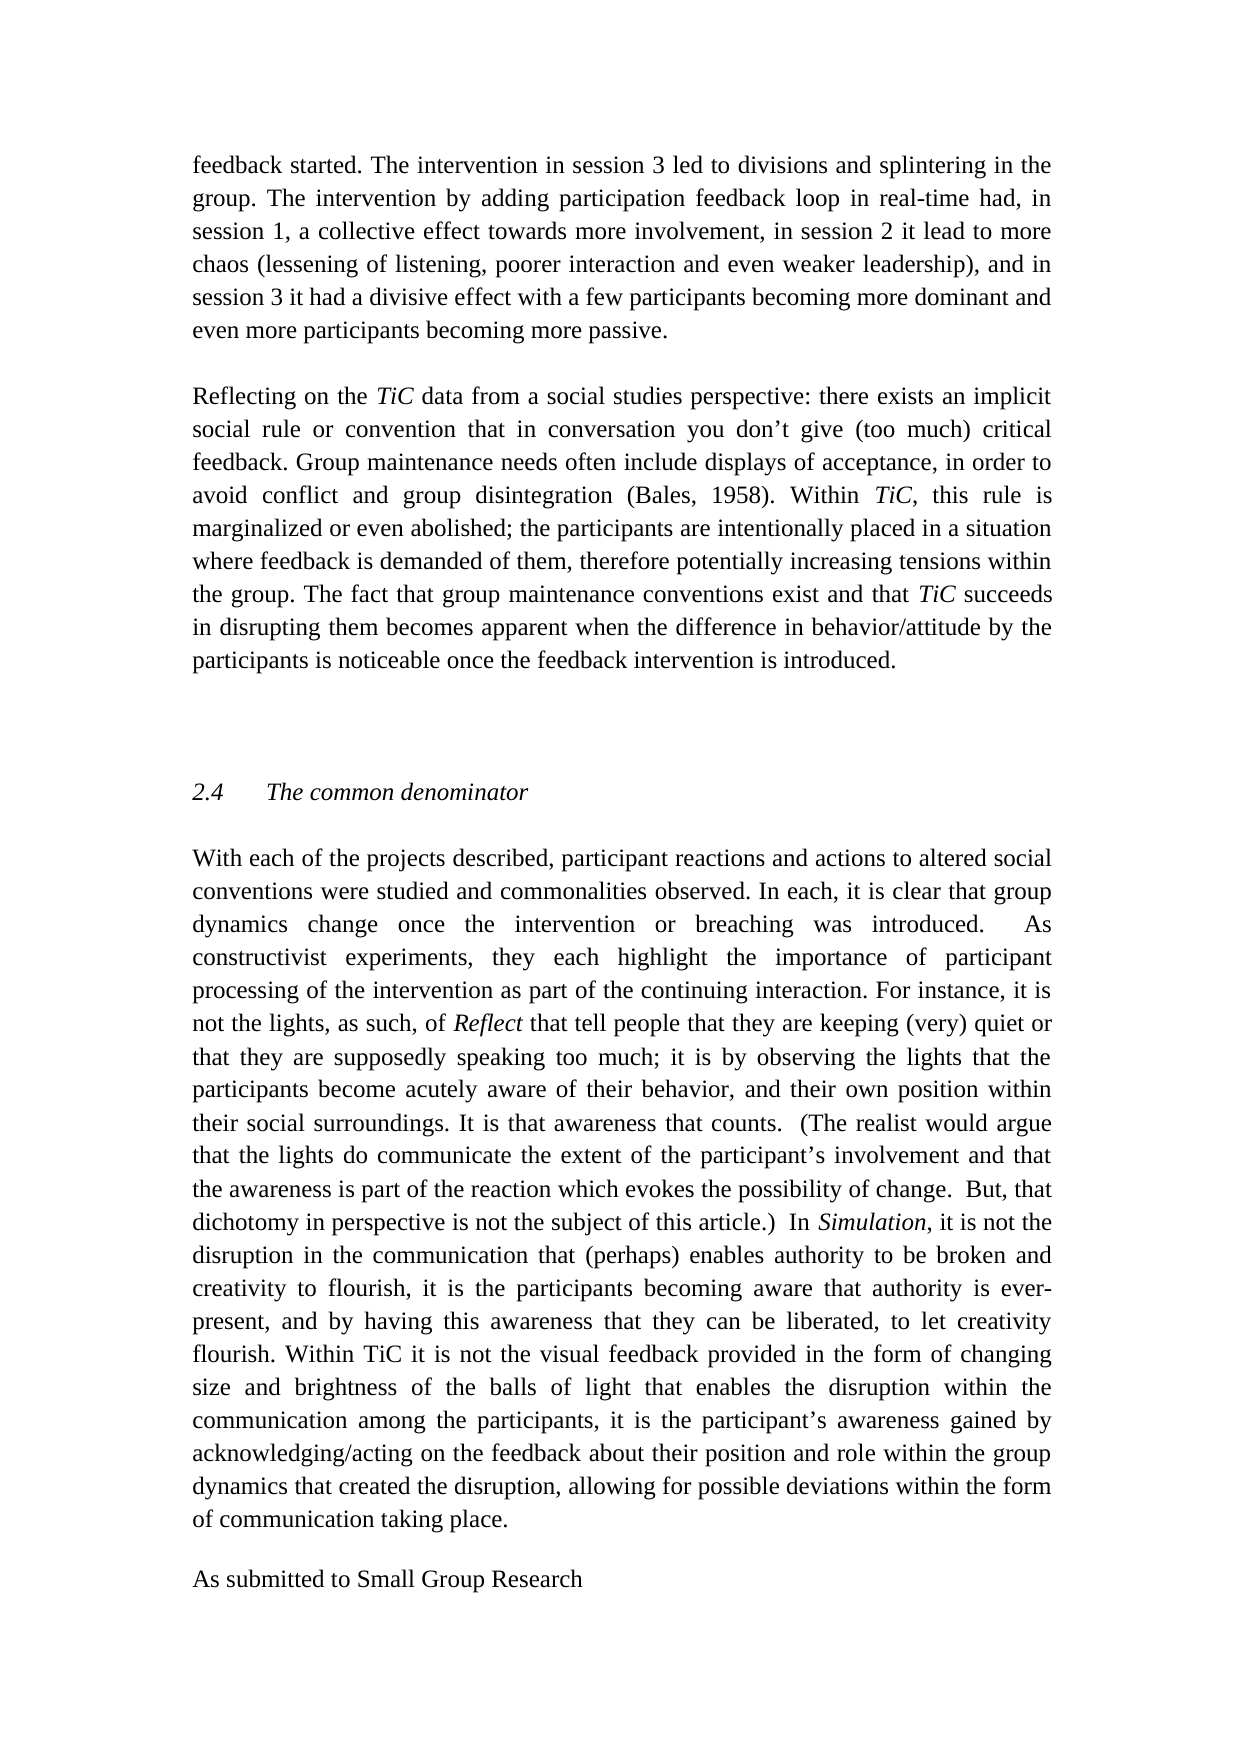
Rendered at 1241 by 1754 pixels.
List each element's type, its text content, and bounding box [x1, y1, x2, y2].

text With each of the projects described, participant reactions and actions to altered social conventions were studied and commonalities observed. In each, it is clear that group dynamics change once the intervention or breaching was introduced. As constructivist experiments, they each highlight the importance of participant processing of the intervention as part of the continuing interaction. For instance, it is not the lights, as such, of Reflect that tell people that they are keeping (very) quiet or that they are supposedly speaking too much; it is by observing the lights that the participants become acutely aware of their behavior, and their own position within their social surroundings. It is that awareness that counts. (The realist would argue that the lights do communicate the extent of the participant’s involvement and that the awareness is part of the reaction which evokes the possibility of change. But, that dichotomy in perspective is not the subject of this article.) In Simulation, it is not the disruption in the communication that (perhaps) enables authority to be broken and creativity to flourish, it is the participants becoming aware that authority is ever-present, and by having this awareness that they can be liberated, to let creativity flourish. Within TiC it is not the visual feedback provided in the form of changing size and brightness of the balls of light that enables the disruption within the communication among the participants, it is the participant’s awareness gained by acknowledging/acting on the feedback about their position and role within the group dynamics that created the disruption, allowing for possible deviations within the form of communication taking place. [192, 843, 1053, 1533]
text 2.4 The common denominator [192, 777, 1053, 806]
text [192, 150, 1053, 344]
text Reflecting on the TiC data from a social studies perspective: there exists an implicit social rule or convention that in conversation you don’t give (too much) critical feedback. Group maintenance needs often include displays of acceptance, in order to avoid conflict and group disintegration (Bales, 1958). Within TiC, this rule is marginalized or even abolished; the participants are intentionally placed in a situation where feedback is demanded of them, therefore potentially increasing tensions within the group. The fact that group maintenance conventions exist and that TiC succeeds in disrupting them becomes apparent when the difference in behavior/attitude by the participants is noticeable once the feedback intervention is introduced. [192, 381, 1053, 674]
